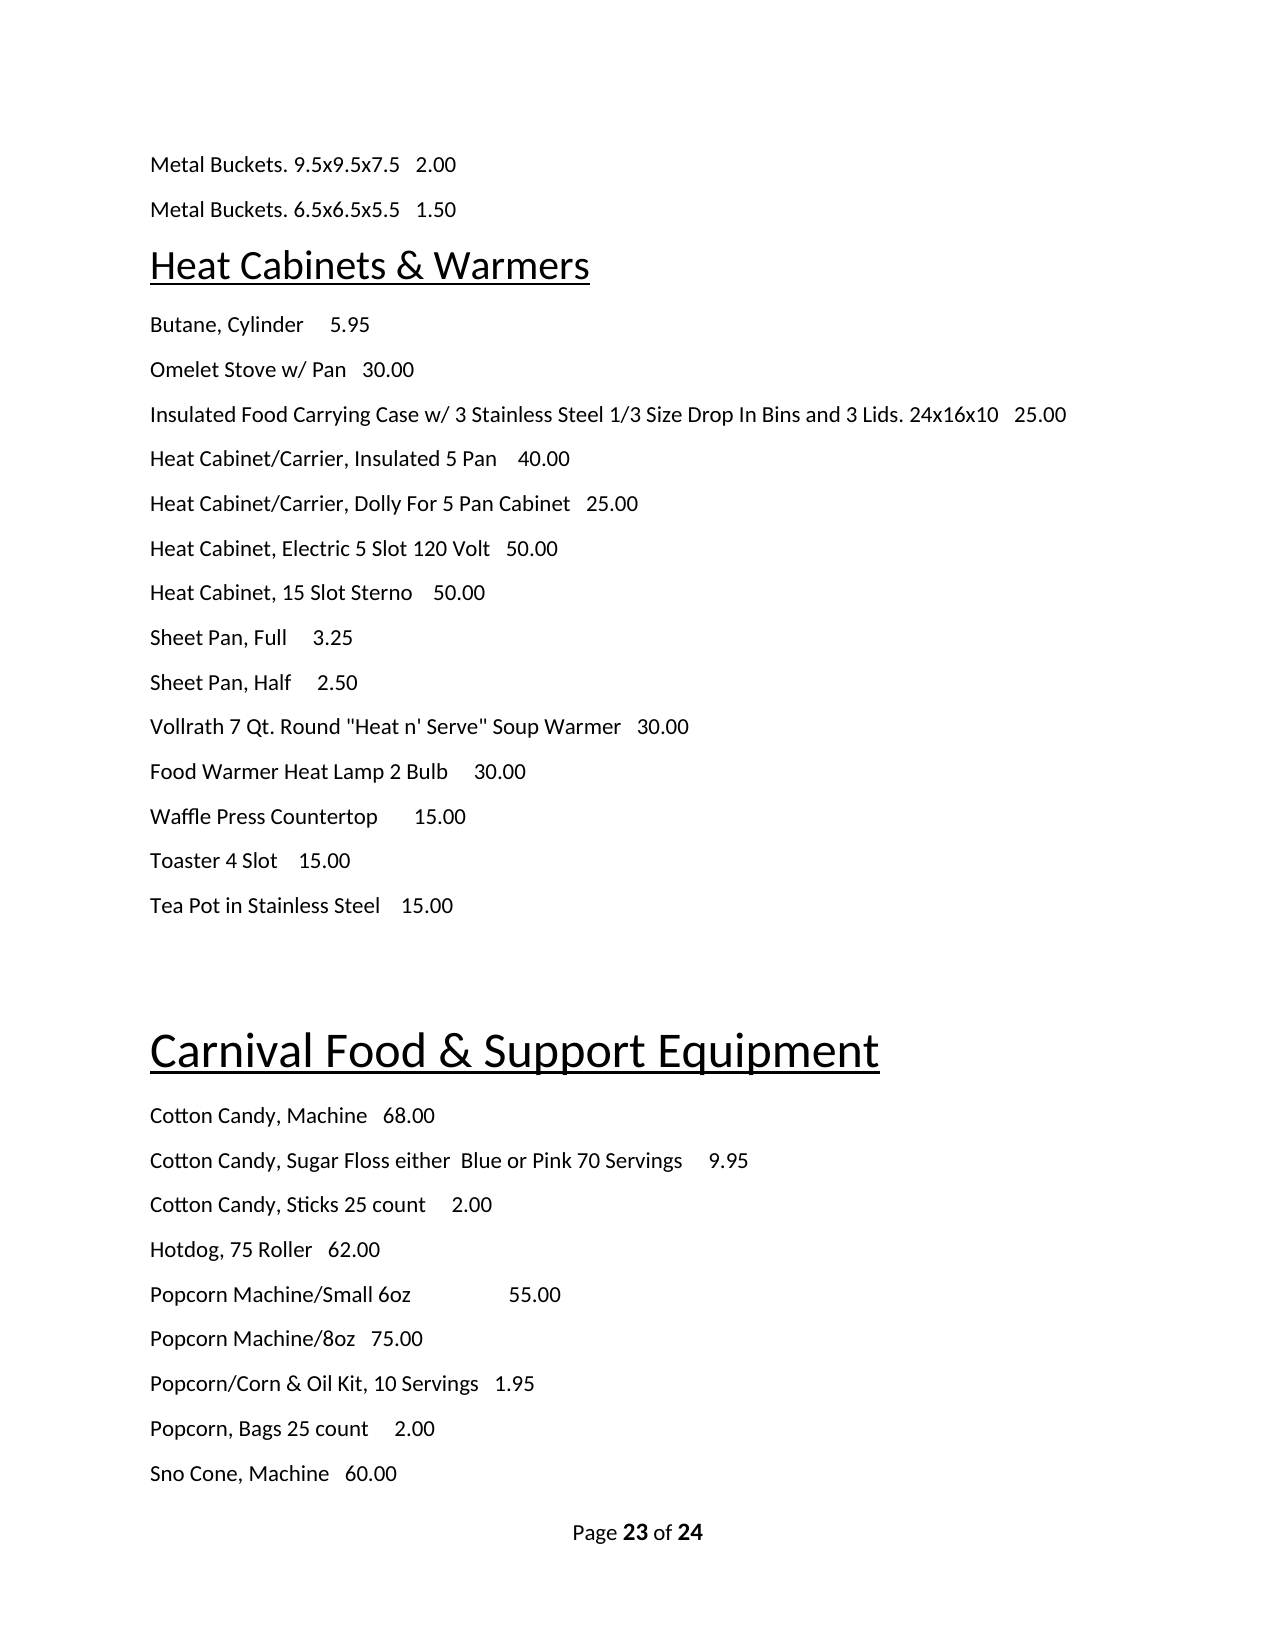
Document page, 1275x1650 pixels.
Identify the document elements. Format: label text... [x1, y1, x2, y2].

text Heat Cabinets & Warmers [150, 239, 1125, 290]
text Tea Pot in Stainless Steel 15.00 [150, 891, 1125, 919]
text Sno Cone, Machine 60.00 [150, 1459, 1125, 1487]
text Carnival Food & Support Equipment [150, 1018, 1125, 1079]
text Cotton Candy, Machine 68.00 [150, 1101, 1125, 1129]
text Vollrath 7 Qt. Round "Heat n' Serve" Soup Warmer 30.00 [150, 712, 1125, 741]
text Cotton Candy, Sticks 25 count 2.00 [150, 1191, 1125, 1218]
text Popcorn, Bags 25 count 2.00 [150, 1414, 1125, 1442]
text Food Warmer Heat Lamp 2 Bulb 30.00 [150, 757, 1125, 785]
text Toaster 4 Slot 15.00 [150, 847, 1125, 874]
text Heat Cabinet, Electric 5 Slot 120 Volt 50.00 [150, 534, 1125, 562]
text Heat Cabinet, 15 Slot Sterno 50.00 [150, 578, 1125, 606]
text Sheet Pan, Full 3.25 [150, 623, 1125, 651]
text Heat Cabinet/Carrier, Dolly For 5 Pan Cabinet 25.00 [150, 489, 1125, 517]
text Sheet Pan, Half 2.50 [150, 668, 1125, 696]
text Popcorn/Corn & Oil Kit, 10 Servings 1.95 [150, 1369, 1125, 1397]
text Metal Buckets. 6.5x6.5x5.5 1.50 [150, 195, 1125, 223]
text Waffle Press Countertop 15.00 [150, 802, 1125, 830]
text Popcorn Machine/Small 6oz 55.00 [150, 1280, 1125, 1308]
text Popcorn Machine/8oz 75.00 [150, 1324, 1125, 1353]
text Insulated Food Carrying Case w/ 3 Stainless Steel 1/3 Size Drop In Bins and 3 Lids. 24x16x10 25.00 [150, 400, 1125, 428]
text Cotton Candy, Sugar Floss either Blue or Pink 70 Servings 9.95 [150, 1146, 1125, 1174]
text Heat Cabinet/Carrier, Insulated 5 Pan 40.00 [150, 444, 1125, 472]
text Hotdog, 75 Roller 62.00 [150, 1235, 1125, 1263]
text Butane, Cylinder 5.95 [150, 310, 1125, 338]
text Metal Buckets. 9.5x9.5x7.5 2.00 [150, 150, 1125, 178]
text Omelet Stove w/ Pan 30.00 [150, 355, 1125, 383]
